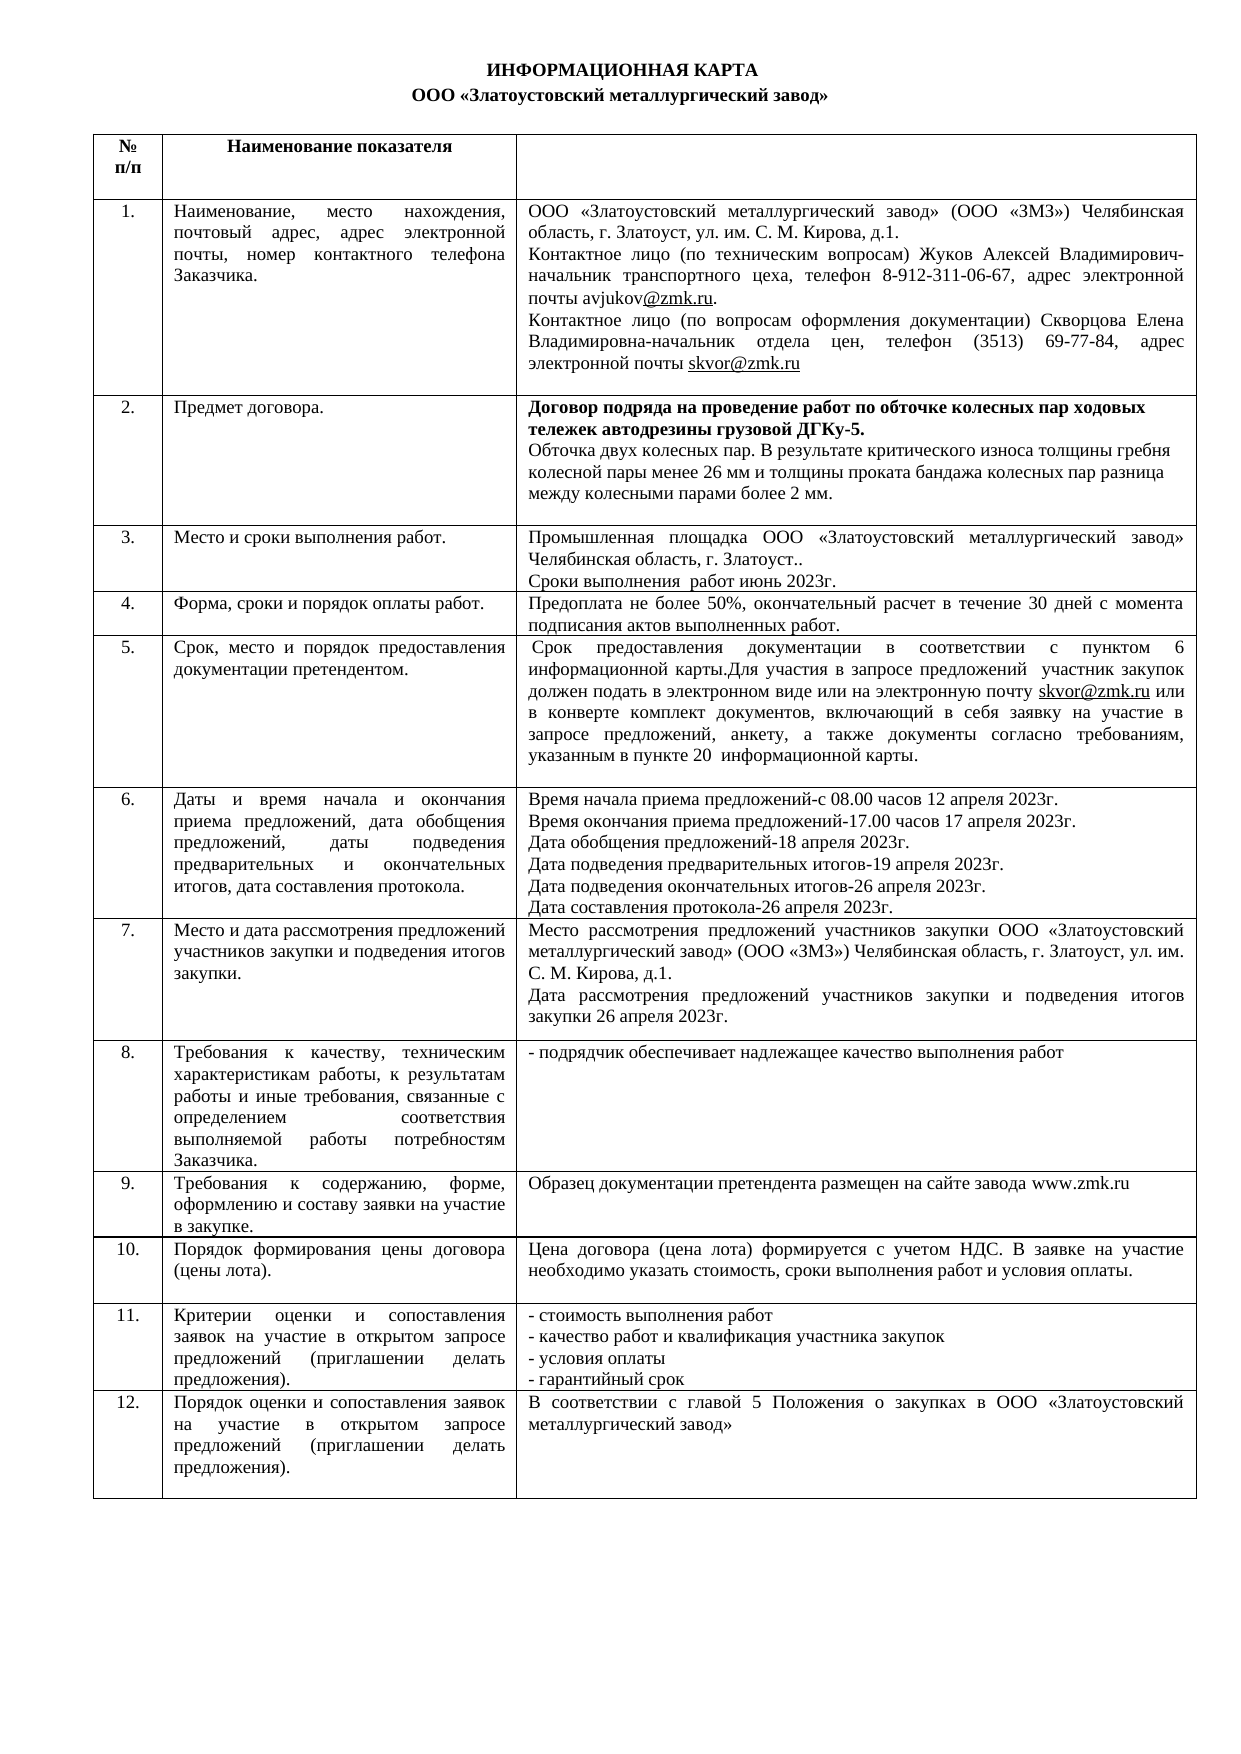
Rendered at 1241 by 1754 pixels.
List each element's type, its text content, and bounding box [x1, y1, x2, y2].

table_cell - подрядчик обеспечивает надлежащее качество выполнения работ [517, 1041, 1196, 1171]
table_cell 9. [94, 1172, 162, 1236]
table_cell 10. [94, 1238, 162, 1302]
table_cell 1. [94, 200, 162, 395]
table_cell Требования к содержанию, форме, оформлению и составу заявки на участие в закупке. [163, 1172, 516, 1236]
table_cell Требования к качеству, техническим характеристикам работы, к результатам работы и иные требования, связанные с определением соответствия выполняемой работы потребностям Заказчика. [163, 1041, 516, 1171]
table_header [517, 135, 1196, 198]
table_cell Даты и время начала и окончания приема предложений, дата обобщения предложений, даты подведения предварительных и окончательных итогов, дата составления протокола. [163, 788, 516, 918]
table_cell Срок, место и порядок предоставления документации претендентом. [163, 636, 516, 787]
table_cell 12. [94, 1391, 162, 1498]
table_header № п/п [94, 135, 162, 198]
table_cell Срок предоставления документации в соответствии с пунктом 6 информационной карты.Для участия в запросе предложений участник закупок должен подать в электронном виде или на электронную почту skvor@zmk.ru или в конверте комплект документов, включающий в себя заявку на участие в запросе предложений, анкету, а также документы согласно требованиям, указанным в пункте 20 информационной карты. [517, 636, 1196, 787]
table_cell Время начала приема предложений-с 08.00 часов 12 апреля 2023г. Время окончания приема предложений-17.00 часов 17 апреля 2023г. Дата обобщения предложений-18 апреля 2023г. Дата подведения предварительных итогов-19 апреля 2023г. Дата подведения окончательных итогов-26 апреля 2023г. Дата составления протокола-26 апреля 2023г. [517, 788, 1196, 918]
table_cell Порядок оценки и сопоставления заявок на участие в открытом запросе предложений (приглашении делать предложения). [163, 1391, 516, 1498]
table_cell Форма, сроки и порядок оплаты работ. [163, 592, 516, 635]
table_cell Место и сроки выполнения работ. [163, 526, 516, 591]
table_cell Место и дата рассмотрения предложений участников закупки и подведения итогов закупки. [163, 919, 516, 1040]
table_cell Образец документации претендента размещен на сайте завода www.zmk.ru [517, 1172, 1196, 1236]
table_cell Промышленная площадка ООО «Златоустовский металлургический завод» Челябинская область, г. Златоуст.. Сроки выполнения работ июнь 2023г. [517, 526, 1196, 591]
table_cell Цена договора (цена лота) формируется с учетом НДС. В заявке на участие необходимо указать стоимость, сроки выполнения работ и условия оплаты. [517, 1238, 1196, 1302]
table_cell Критерии оценки и сопоставления заявок на участие в открытом запросе предложений (приглашении делать предложения). [163, 1304, 516, 1390]
table_cell 5. [94, 636, 162, 787]
table_cell Порядок формирования цены договора (цены лота). [163, 1238, 516, 1302]
table_cell Место рассмотрения предложений участников закупки ООО «Златоустовский металлургический завод» (ООО «ЗМЗ») Челябинская область, г. Златоуст, ул. им. С. М. Кирова, д.1. Дата рассмотрения предложений участников закупки и подведения итогов закупки 26 апреля 2023г. [517, 919, 1196, 1040]
table_cell 7. [94, 919, 162, 1040]
table_cell Предоплата не более 50%, окончательный расчет в течение 30 дней с момента подписания актов выполненных работ. [517, 592, 1196, 635]
table_cell Договор подряда на проведение работ по обточке колесных пар ходовых тележек автодрезины грузовой ДГКу-5. Обточка двух колесных пар. В результате критического износа толщины гребня колесной пары менее 26 мм и толщины проката бандажа колесных пар разница между колесными парами более 2 мм. [517, 396, 1196, 525]
table_cell 4. [94, 592, 162, 635]
table_cell В соответствии с главой 5 Положения о закупках в ООО «Златоустовский металлургический завод» [517, 1391, 1196, 1498]
table_cell 11. [94, 1304, 162, 1390]
table_header Наименование показателя [163, 135, 516, 198]
table_cell Наименование, место нахождения, почтовый адрес, адрес электронной почты, номер контактного телефона Заказчика. [163, 200, 516, 395]
table_cell Предмет договора. [163, 396, 516, 525]
table_cell 2. [94, 396, 162, 525]
table_cell ООО «Златоустовский металлургический завод» (ООО «ЗМЗ») Челябинская область, г. Златоуст, ул. им. С. М. Кирова, д.1. Контактное лицо (по техническим вопросам) Жуков Алексей Владимирович-начальник транспортного цеха, телефон 8-912-311-06-67, адрес электронной почты avjukov@zmk.ru. Контактное лицо (по вопросам оформления документации) Скворцова Елена Владимировна-начальник отдела цен, телефон (3513) 69-77-84, адрес электронной почты skvor@zmk.ru [517, 200, 1196, 395]
table_cell 8. [94, 1041, 162, 1171]
text ИНФОРМАЦИОННАЯ КАРТА [89, 59, 1152, 81]
table_cell 6. [94, 788, 162, 918]
text ООО «Златоустовский металлургический завод» [89, 84, 1152, 106]
table_cell - стоимость выполнения работ - качество работ и квалификация участника закупок - условия оплаты - гарантийный срок [517, 1304, 1196, 1390]
table_cell 3. [94, 526, 162, 591]
